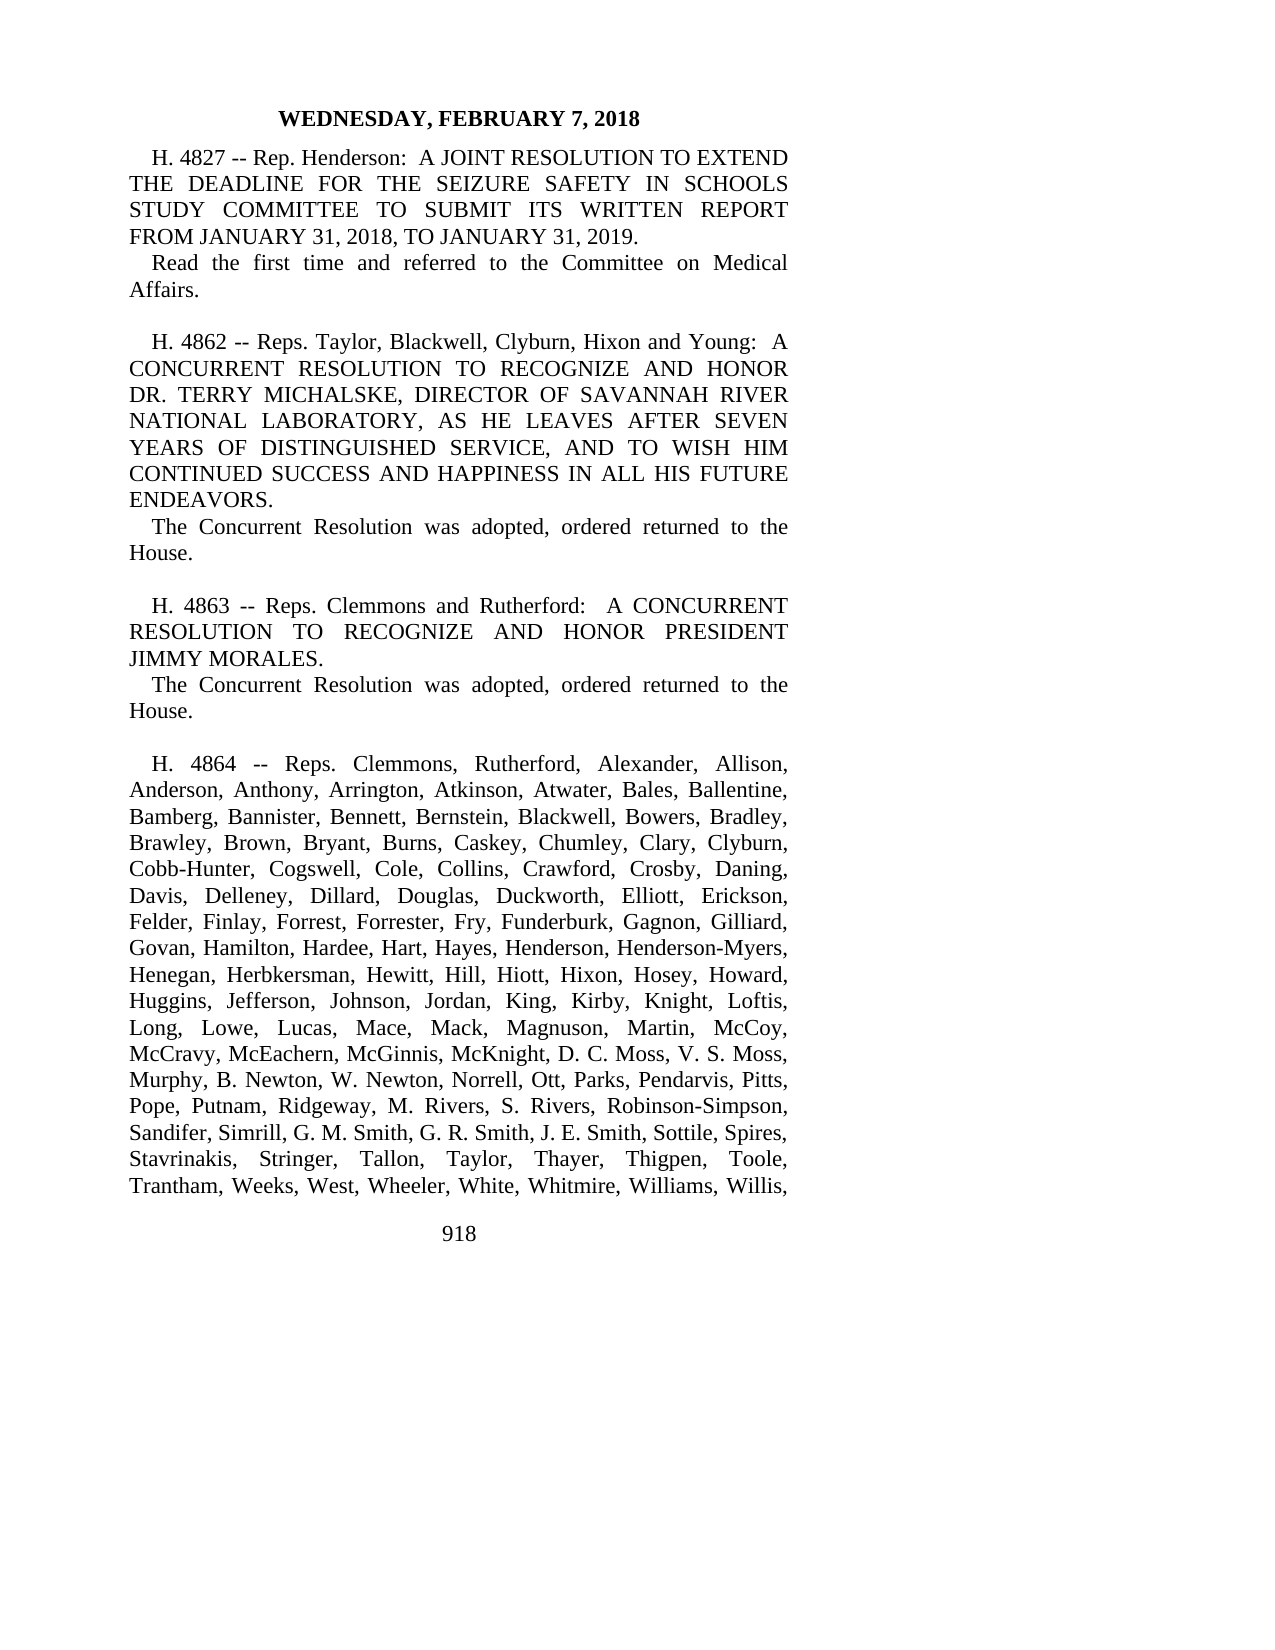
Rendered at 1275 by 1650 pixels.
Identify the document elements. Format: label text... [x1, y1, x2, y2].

text H. 4827 -- Rep. Henderson: A JOINT RESOLUTION TO EXTEND THE DEADLINE FOR THE SEIZURE SAFETY IN SCHOOLS STUDY COMMITTEE TO SUBMIT ITS WRITTEN REPORT FROM JANUARY 31, 2018, TO JANUARY 31, 2019. [129, 144, 789, 249]
text H. 4863 -- Reps. Clemmons and Rutherford: A CONCURRENT RESOLUTION TO RECOGNIZE AND HONOR PRESIDENT JIMMY MORALES. [129, 592, 789, 671]
text The Concurrent Resolution was adopted, ordered returned to the House. [129, 671, 789, 724]
text Read the first time and referred to the Committee on Medical Affairs. [129, 249, 789, 302]
text The Concurrent Resolution was adopted, ordered returned to the House. [129, 513, 789, 566]
text H. 4862 -- Reps. Taylor, Blackwell, Clyburn, Hixon and Young: A CONCURRENT RESOLUTION TO RECOGNIZE AND HONOR DR. TERRY MICHALSKE, DIRECTOR OF SAVANNAH RIVER NATIONAL LABORATORY, AS HE LEAVES AFTER SEVEN YEARS OF DISTINGUISHED SERVICE, AND TO WISH HIM CONTINUED SUCCESS AND HAPPINESS IN ALL HIS FUTURE ENDEAVORS. [129, 328, 789, 513]
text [129, 750, 789, 1198]
